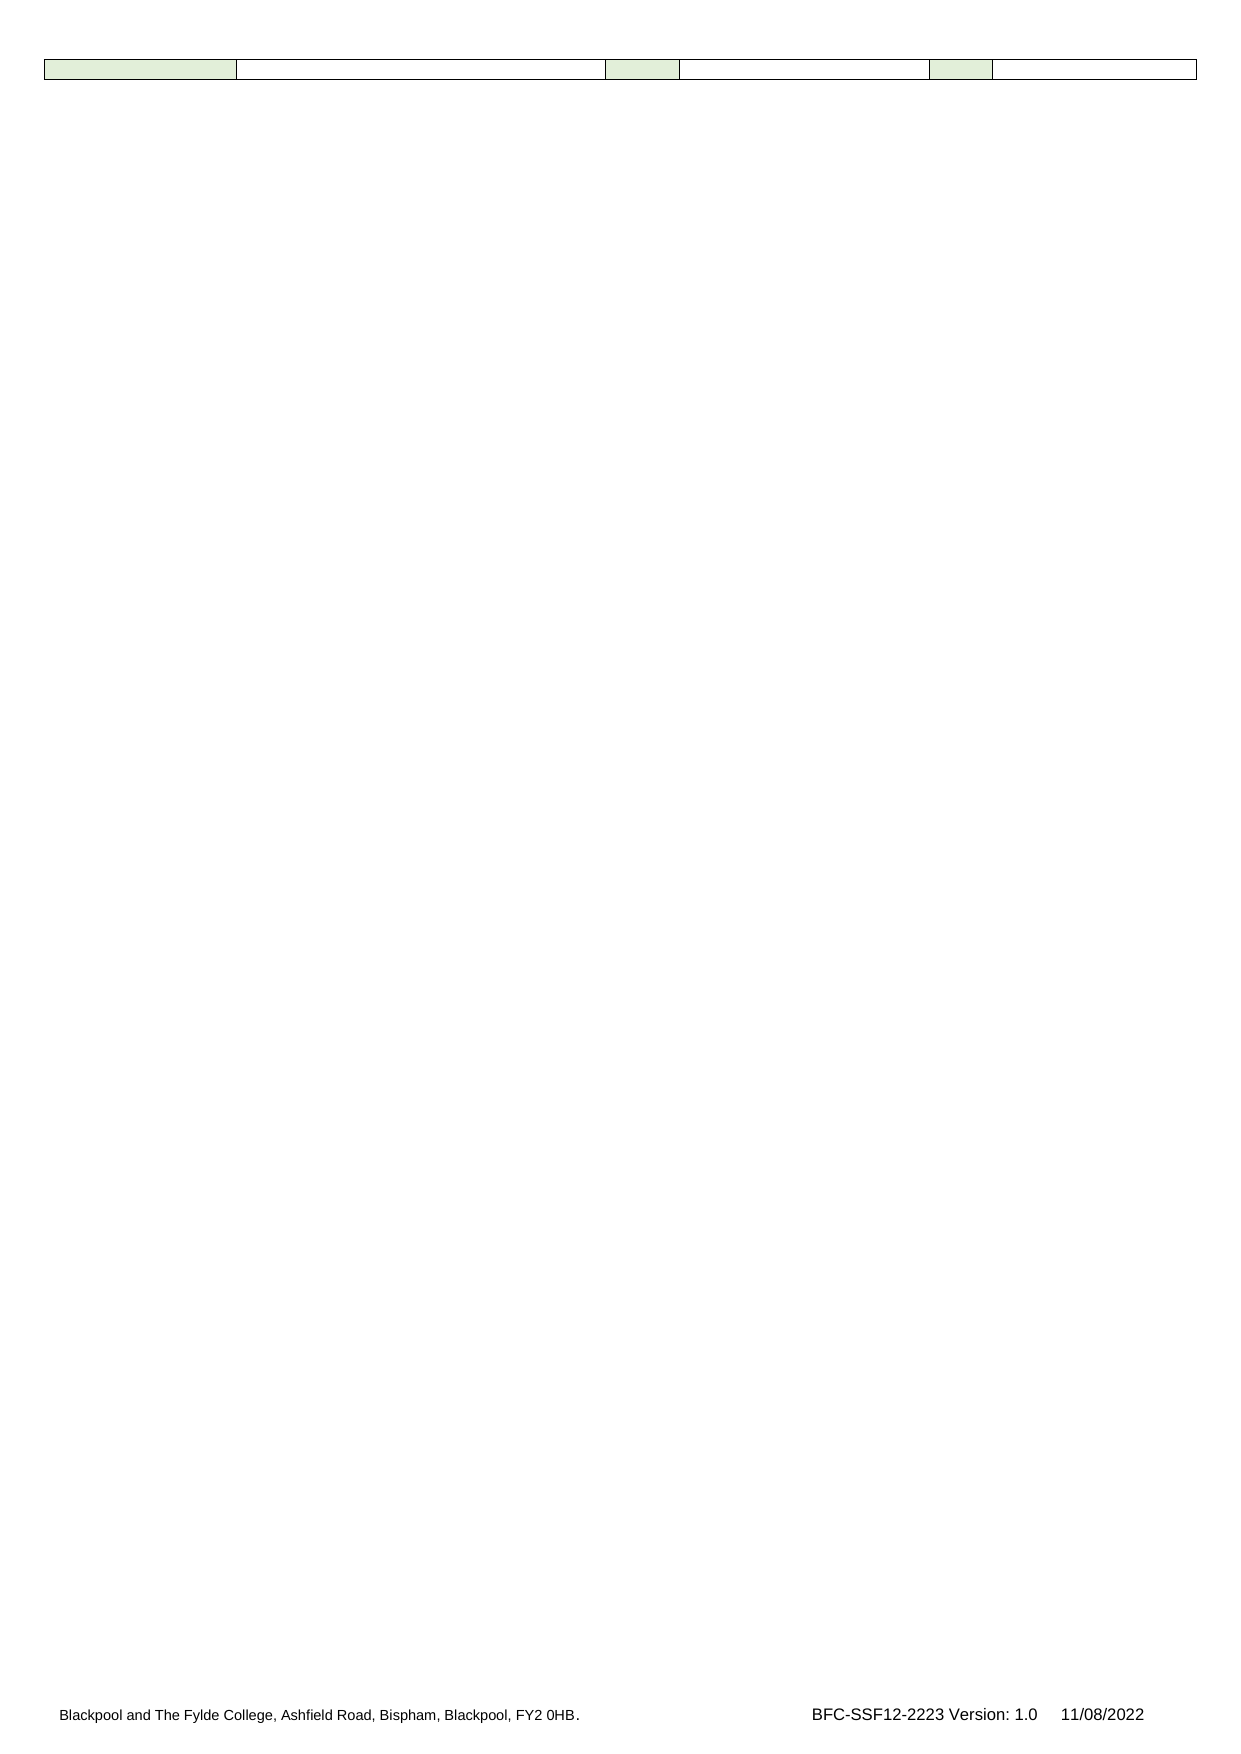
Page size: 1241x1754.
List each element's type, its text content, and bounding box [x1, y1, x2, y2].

table_cell [680, 60, 929, 79]
table_cell [993, 60, 1196, 79]
table_cell [237, 60, 605, 79]
table_cell Student Name [45, 60, 236, 79]
table_cell Sign [606, 60, 679, 79]
table_cell Date [930, 60, 992, 79]
